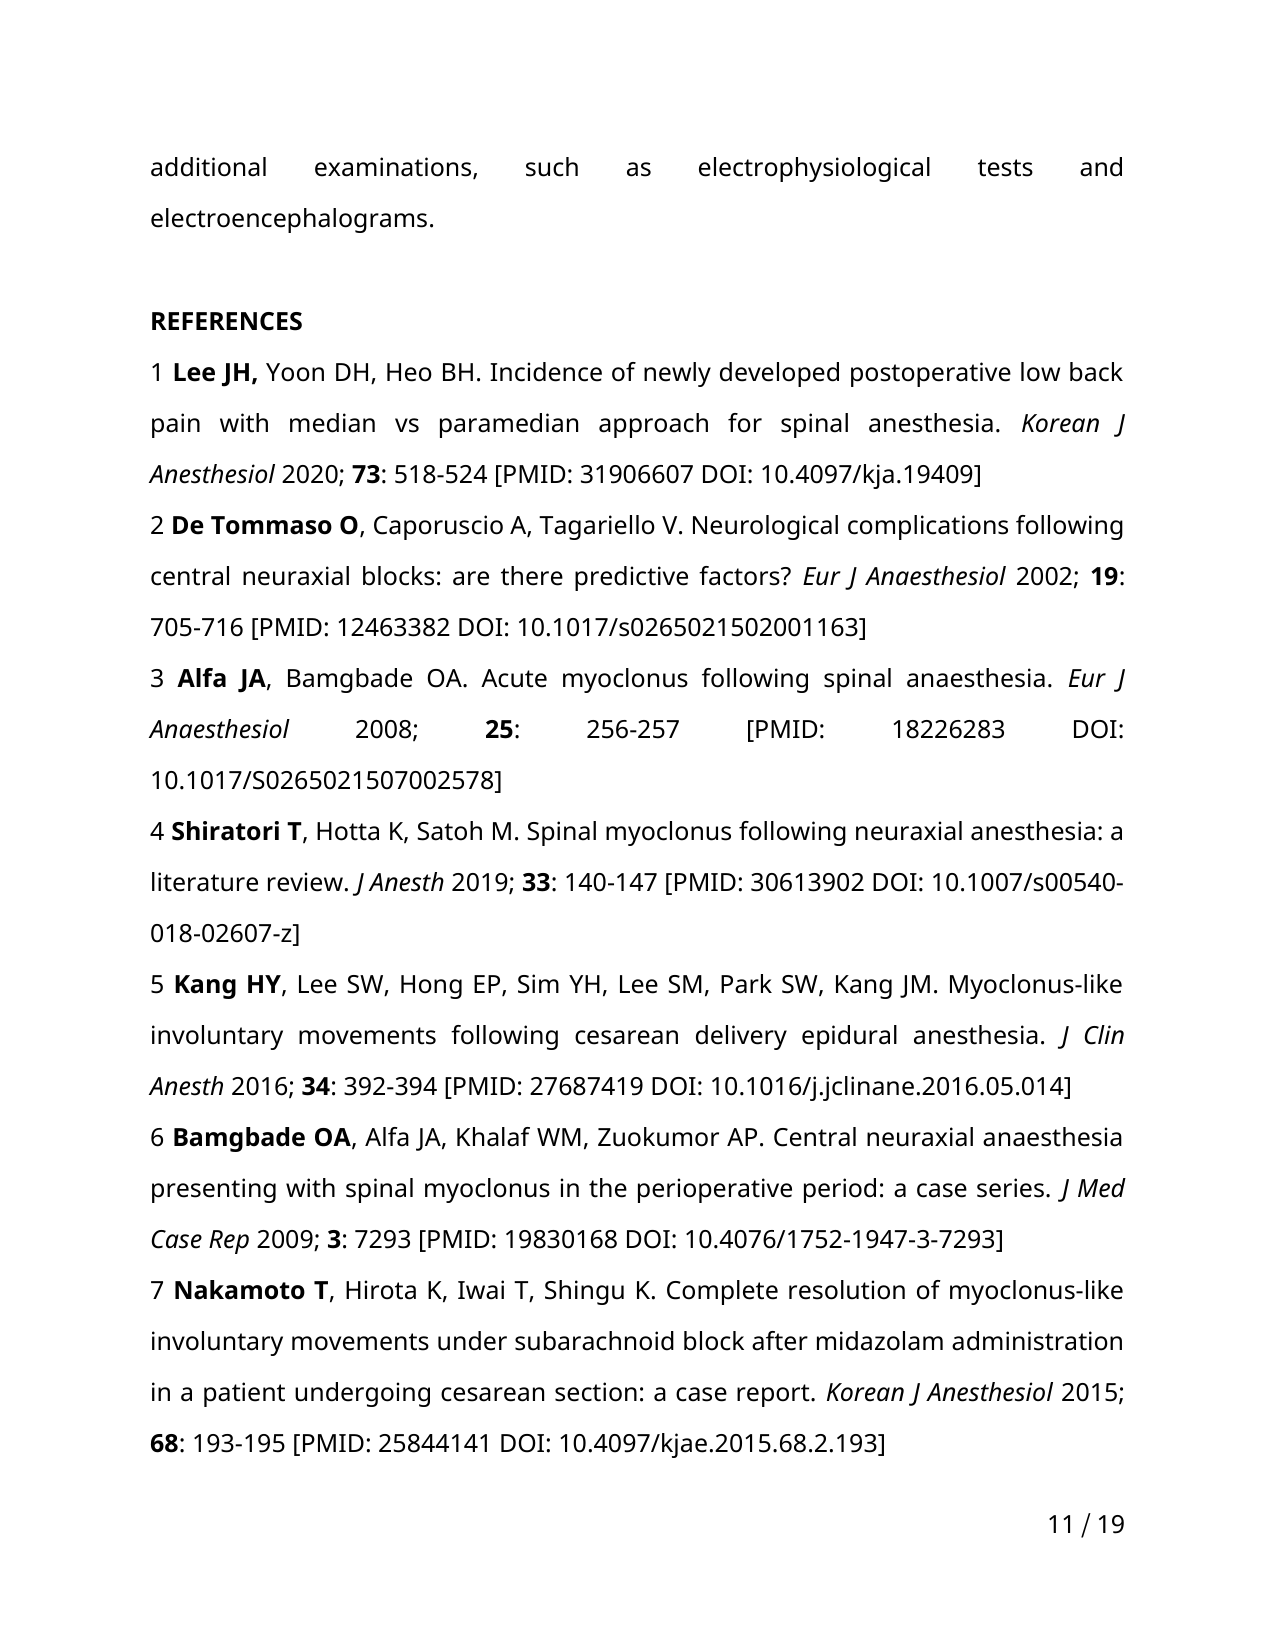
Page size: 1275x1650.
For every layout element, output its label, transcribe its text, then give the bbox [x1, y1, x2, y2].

text 4 Shiratori T, Hotta K, Satoh M. Spinal myoclonus following neuraxial anesthesia: a literature review. J Anesth 2019; 33: 140-147 [PMID: 30613902 DOI: 10.1007/s00540-018-02607-z] [150, 813, 1125, 950]
text 3 Alfa JA, Bamgbade OA. Acute myoclonus following spinal anaesthesia. Eur J Anaesthesiol 2008; 25: 256-257 [PMID: 18226283 DOI: 10.1017/S0265021507002578] [150, 660, 1125, 797]
text 2 De Tommaso O, Caporuscio A, Tagariello V. Neurological complications following central neuraxial blocks: are there predictive factors? Eur J Anaesthesiol 2002; 19: 705-716 [PMID: 12463382 DOI: 10.1017/s0265021502001163] [150, 507, 1125, 643]
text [150, 150, 1125, 235]
text 1 Lee JH, Yoon DH, Heo BH. Incidence of newly developed postoperative low back pain with median vs paramedian approach for spinal anesthesia. Korean J Anesthesiol 2020; 73: 518-524 [PMID: 31906607 DOI: 10.4097/kja.19409] [150, 354, 1125, 490]
text 7 Nakamoto T, Hirota K, Iwai T, Shingu K. Complete resolution of myoclonus-like involuntary movements under subarachnoid block after midazolam administration in a patient undergoing cesarean section: a case report. Korean J Anesthesiol 2015; 68: 193-195 [PMID: 25844141 DOI: 10.4097/kjae.2015.68.2.193] [150, 1273, 1125, 1460]
text 5 Kang HY, Lee SW, Hong EP, Sim YH, Lee SM, Park SW, Kang JM. Myoclonus-like involuntary movements following cesarean delivery epidural anesthesia. J Clin Anesth 2016; 34: 392-394 [PMID: 27687419 DOI: 10.1016/j.jclinane.2016.05.014] [150, 967, 1125, 1103]
text 6 Bamgbade OA, Alfa JA, Khalaf WM, Zuokumor AP. Central neuraxial anaesthesia presenting with spinal myoclonus in the perioperative period: a case series. J Med Case Rep 2009; 3: 7293 [PMID: 19830168 DOI: 10.4076/1752-1947-3-7293] [150, 1120, 1125, 1256]
text REFERENCES [150, 303, 1125, 337]
